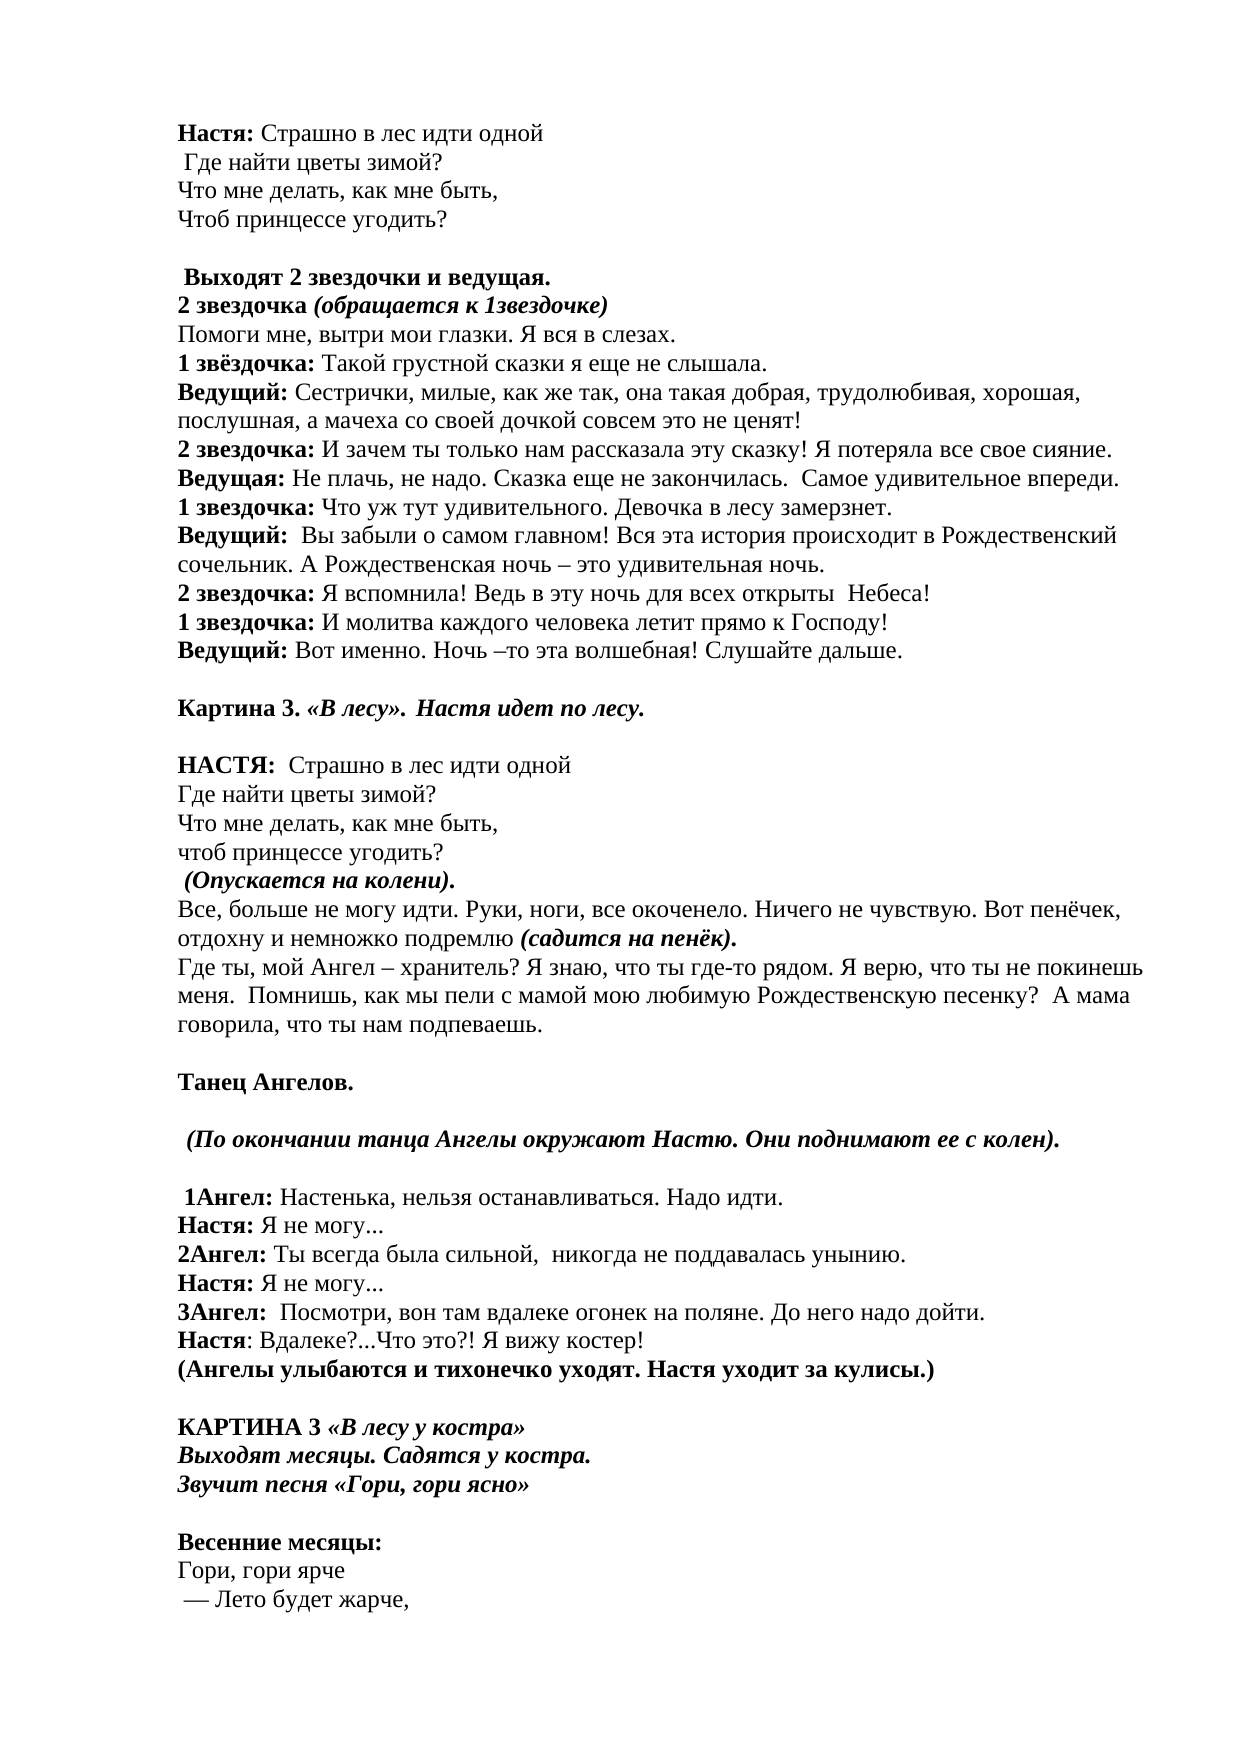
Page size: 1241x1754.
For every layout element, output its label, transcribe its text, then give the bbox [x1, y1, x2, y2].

text (Ангелы улыбаются и тихонечко уходят. Настя уходит за кулисы.) [177, 1354, 1152, 1383]
text чтоб принцессе угодить? [177, 837, 1152, 866]
text Настя: Вдалеке?...Что это?! Я вижу костер! [177, 1326, 1152, 1354]
text Что мне делать, как мне быть, [177, 808, 1152, 837]
text 2Ангел: Ты всегда была сильной, никогда не поддавалась унынию. [177, 1239, 1152, 1268]
text Весенние месяцы: [177, 1527, 1152, 1556]
text (По окончании танца Ангелы окружают Настю. Они поднимают ее с колен). [177, 1124, 1152, 1153]
text 1Ангел: Настенька, нельзя останавливаться. Надо идти. [177, 1182, 1152, 1211]
text 2 звездочка (обращается к 1звездочке) [177, 291, 1152, 319]
text Ведущая: Не плачь, не надо. Сказка еще не закончилась. Самое удивительное впереди. [177, 463, 1152, 492]
text 2 звездочка: Я вспомнила! Ведь в эту ночь для всех открыты Небеса! [177, 578, 1152, 607]
text 1 звездочка: Что уж тут удивительного. Девочка в лесу замерзнет. [177, 492, 1152, 521]
text 1 звёздочка: Такой грустной сказки я еще не слышала. [177, 348, 1152, 377]
text Что мне делать, как мне быть, [177, 176, 1152, 204]
text Выходят месяцы. Садятся у костра. [177, 1441, 1152, 1469]
text 3Ангел: Посмотри, вон там вдалеке огонек на поляне. До него надо дойти. [177, 1297, 1152, 1326]
text Настя: Я не могу... [177, 1268, 1152, 1297]
text Картина 3. «В лесу». Настя идет по лесу. [177, 693, 1152, 722]
text Где найти цветы зимой? [177, 147, 1152, 176]
text Где найти цветы зимой? [177, 779, 1152, 808]
text Настя: Страшно в лес идти одной [177, 118, 1152, 147]
text Чтоб принцессе угодить? [177, 204, 1152, 233]
text Гори, гори ярче [177, 1556, 1152, 1584]
text Ведущий: Вы забыли о самом главном! Вся эта история происходит в Рождественский сочельник. А Рождественская ночь – это удивительная ночь. [177, 521, 1152, 578]
text — Лето будет жарче, [177, 1584, 1152, 1613]
text 1 звездочка: И молитва каждого человека летит прямо к Господу! [177, 607, 1152, 636]
text Все, больше не могу идти. Руки, ноги, все окоченело. Ничего не чувствую. Вот пенёчек, отдохну и немножко подремлю (садится на пенёк). [177, 894, 1152, 952]
text КАРТИНА 3 «В лесу у костра» [177, 1412, 1152, 1441]
text Ведущий: Сестрички, милые, как же так, она такая добрая, трудолюбивая, хорошая, послушная, а мачеха со своей дочкой совсем это не ценят! [177, 377, 1152, 434]
text Звучит песня «Гори, гори ясно» [177, 1469, 1152, 1498]
text НАСТЯ: Страшно в лес идти одной [177, 751, 1152, 779]
text (Опускается на колени). [177, 866, 1152, 894]
text Выходят 2 звездочки и ведущая. [177, 262, 1152, 291]
text Помоги мне, вытри мои глазки. Я вся в слезах. [177, 319, 1152, 348]
text Танец Ангелов. [177, 1067, 1152, 1096]
text Где ты, мой Ангел – хранитель? Я знаю, что ты где-то рядом. Я верю, что ты не покинешь меня. Помнишь, как мы пели с мамой мою любимую Рождественскую песенку? А мама говорила, что ты нам подпеваешь. [177, 952, 1152, 1038]
text Ведущий: Вот именно. Ночь –то эта волшебная! Слушайте дальше. [177, 636, 1152, 664]
text Настя: Я не могу... [177, 1211, 1152, 1239]
text 2 звездочка: И зачем ты только нам рассказала эту сказку! Я потеряла все свое сияние. [177, 434, 1152, 463]
